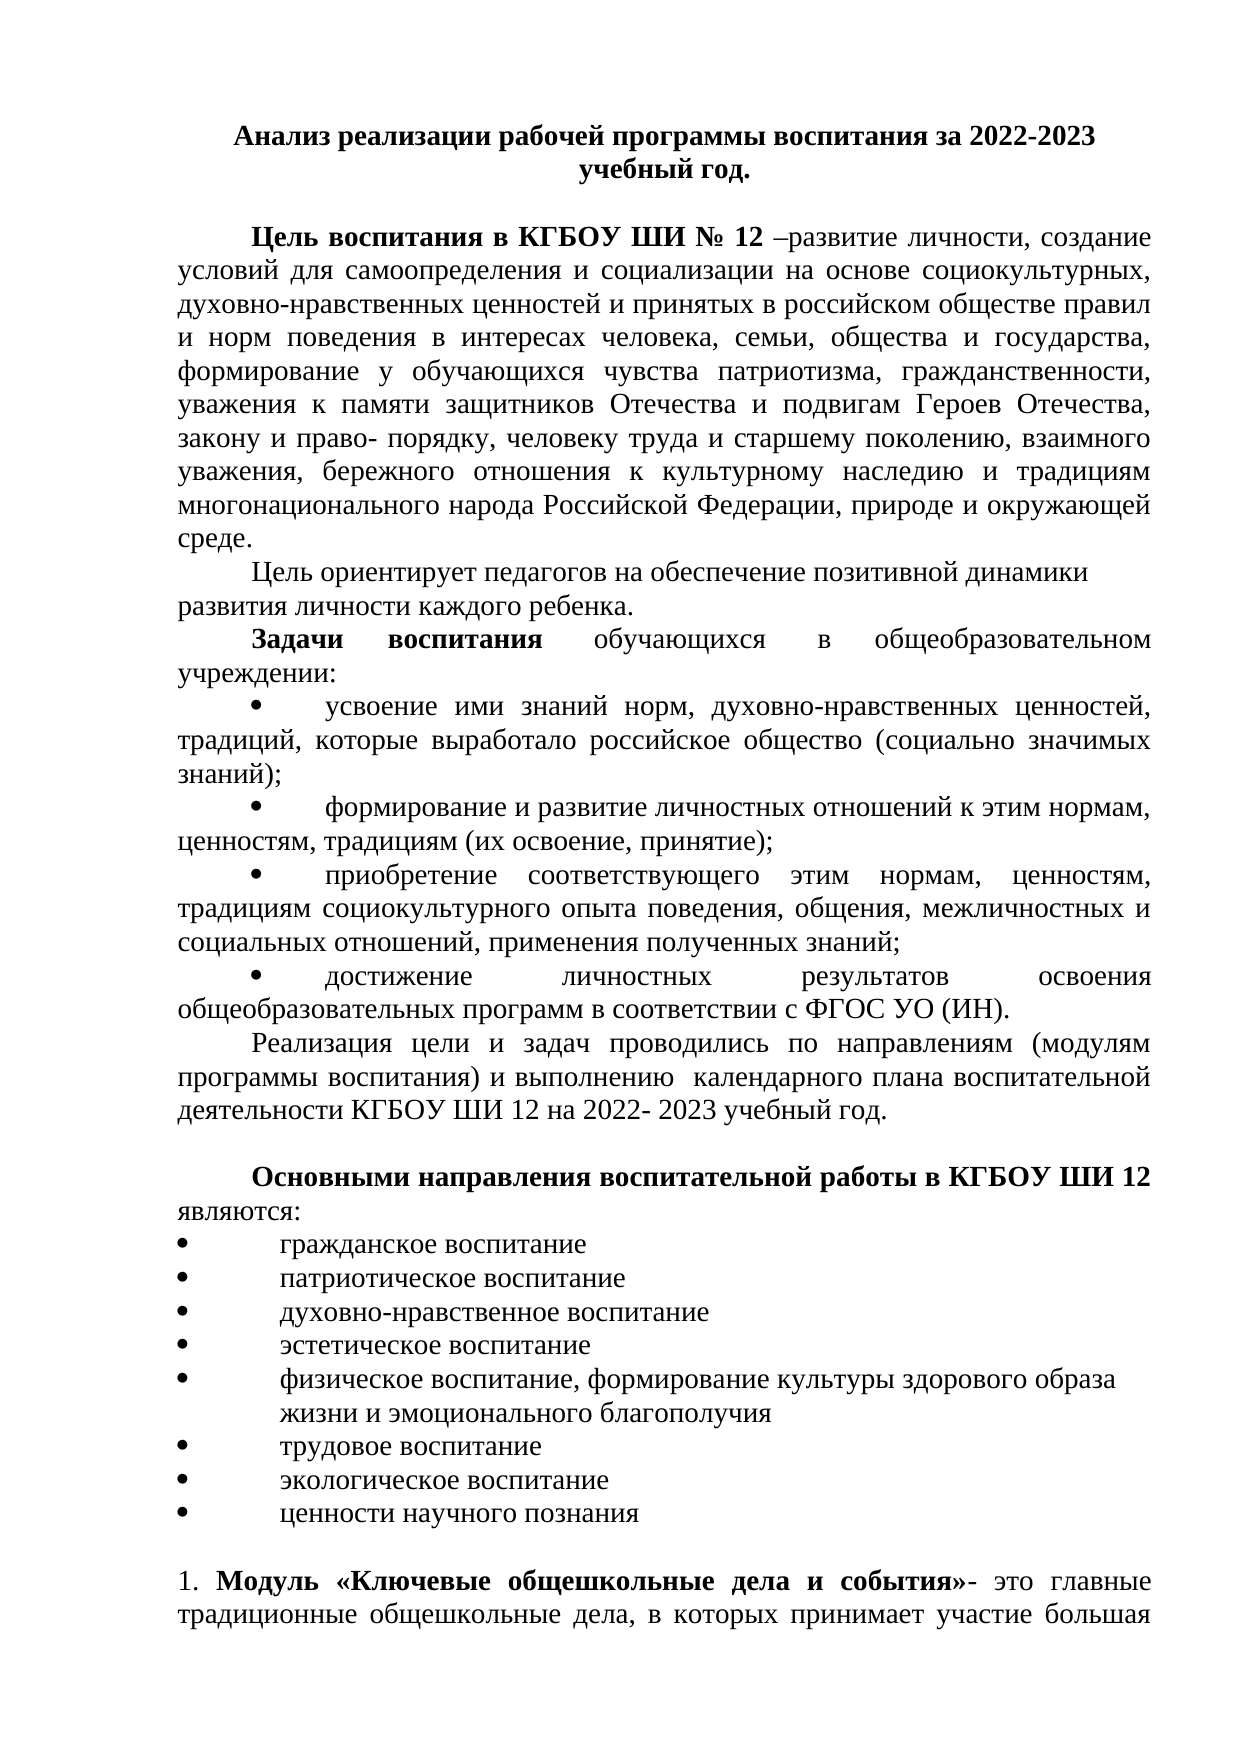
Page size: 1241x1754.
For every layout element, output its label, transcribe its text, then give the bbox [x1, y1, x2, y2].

list приобретение соответствующего этим нормам, ценностям, традициям социокультурного опыта поведения, общения, межличностных и социальных отношений, применения полученных знаний; [177, 857, 1152, 958]
text Основными направления воспитательной работы в КГБОУ ШИ 12 являются: [177, 1159, 1152, 1226]
list трудовое воспитание [177, 1428, 1152, 1462]
text Анализ реализации рабочей программы воспитания за 2022-2023 учебный год. [177, 118, 1152, 185]
text Реализация цели и задач проводились по направлениям (модулям программы воспитания) и выполнению календарного плана воспитательной деятельности КГБОУ ШИ 12 на 2022- 2023 учебный год. [177, 1025, 1152, 1126]
list гражданское воспитание [177, 1226, 1152, 1260]
list формирование и развитие личностных отношений к этим нормам, ценностям, традициям (их освоение, принятие); [177, 789, 1152, 857]
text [177, 1563, 1152, 1630]
list духовно-нравственное воспитание [177, 1294, 1152, 1327]
text Цель ориентирует педагогов на обеспечение позитивной динамики [177, 554, 1152, 588]
list усвоение ими знаний норм, духовно-нравственных ценностей, традиций, которые выработало российское общество (социально значимых знаний); [177, 688, 1152, 789]
list физическое воспитание, формирование культуры здорового образа [177, 1361, 1152, 1395]
text жизни и эмоционального благополучия [177, 1395, 1152, 1428]
text Задачи воспитания обучающихся в общеобразовательном учреждении: [177, 621, 1152, 688]
list эстетическое воспитание [177, 1327, 1152, 1361]
list достижение личностных результатов освоения общеобразовательных программ в соответствии с ФГОС УО (ИН). [177, 958, 1152, 1025]
list патриотическое воспитание [177, 1260, 1152, 1294]
text Цель воспитания в КГБОУ ШИ № 12 –развитие личности, создание условий для самоопределения и социализации на основе социокультурных, духовно-нравственных ценностей и принятых в российском обществе правил и норм поведения в интересах человека, семьи, общества и государства, формирование у обучающихся чувства патриотизма, гражданственности, уважения к памяти защитников Отечества и подвигам Героев Отечества, закону и право- порядку, человеку труда и старшему поколению, взаимного уважения, бережного отношения к культурному наследию и традициям многонационального народа Российской Федерации, природе и окружающей среде. [177, 219, 1152, 554]
list ценности научного познания [177, 1496, 1152, 1529]
text развития личности каждого ребенка. [177, 588, 1152, 621]
list экологическое воспитание [177, 1462, 1152, 1496]
